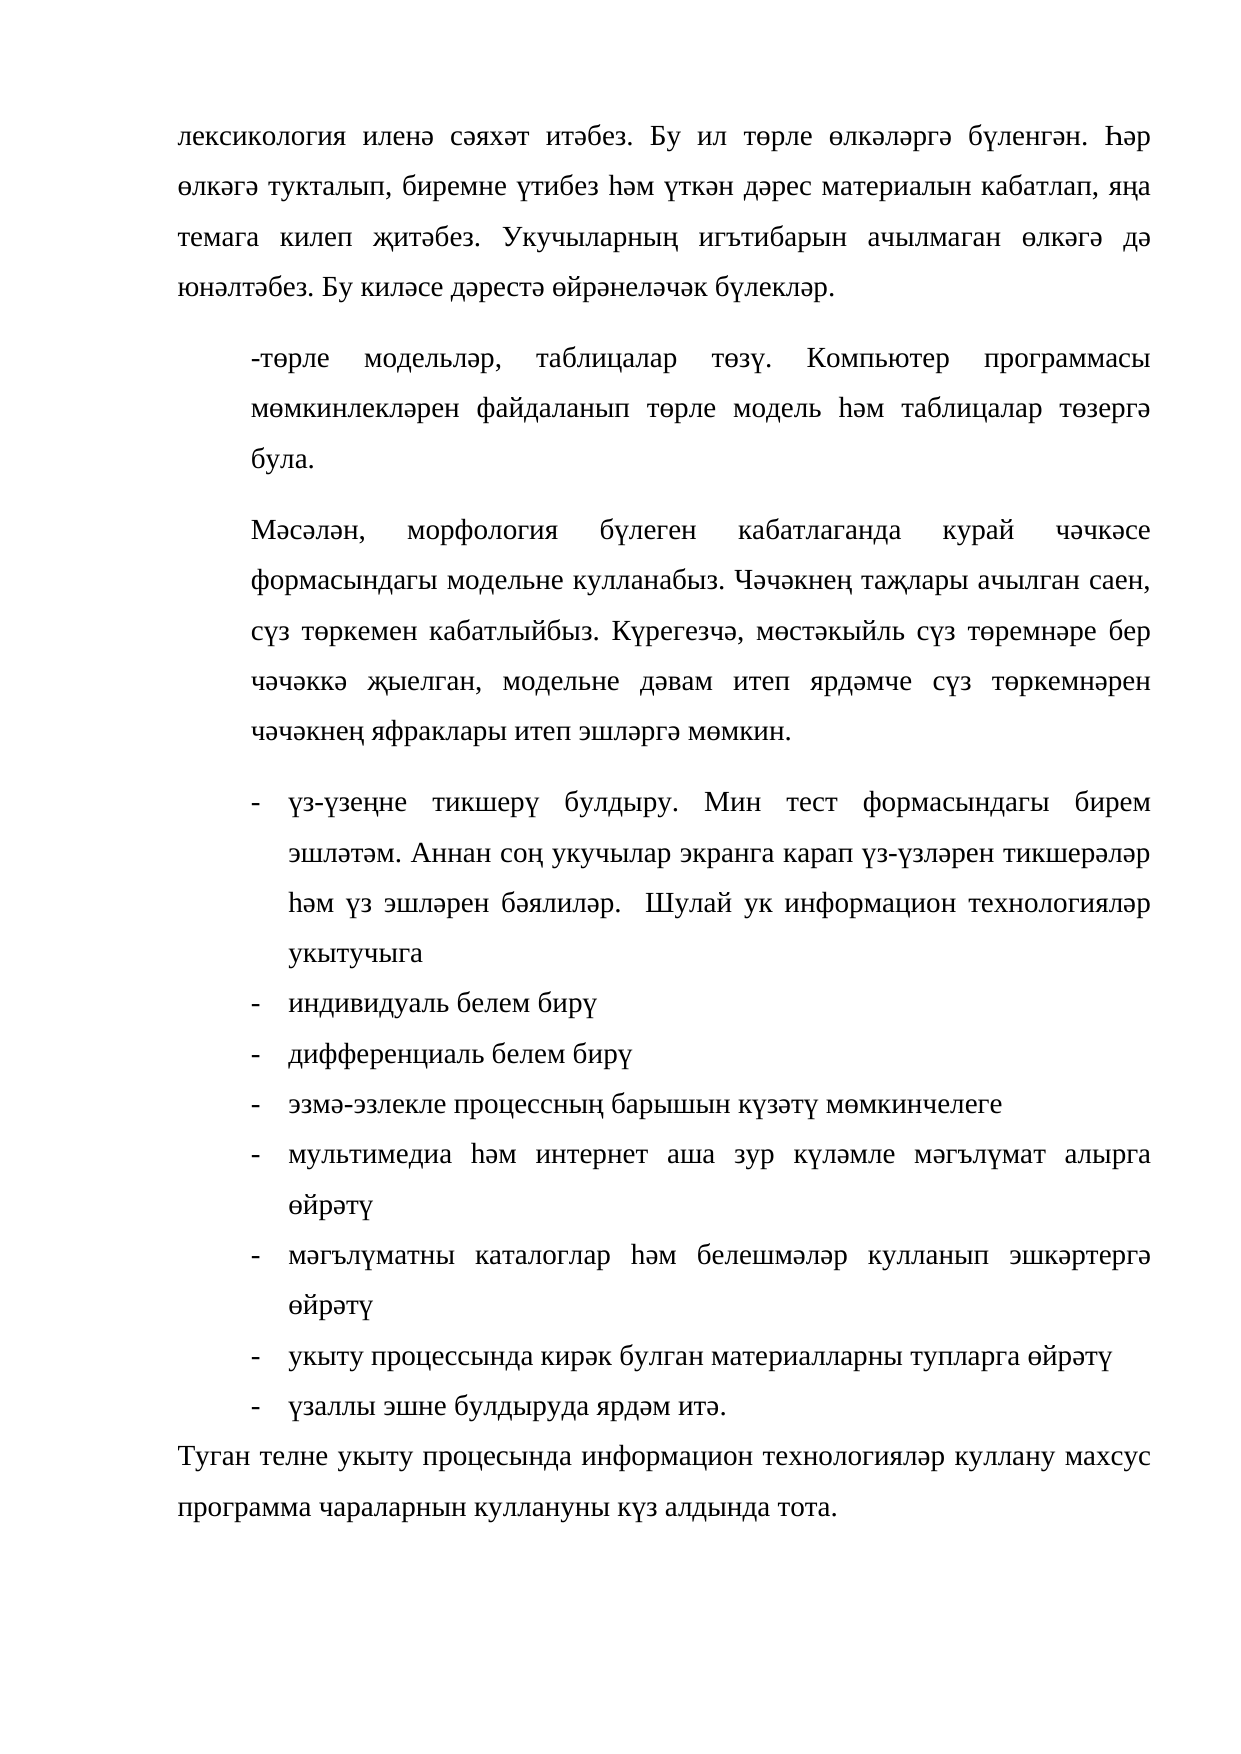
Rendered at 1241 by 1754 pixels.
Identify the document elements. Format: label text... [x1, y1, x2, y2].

text -төрле модельләр, таблицалар төзү. Компьютер программасы мөмкинлекләрен файдаланып төрле модель һәм таблицалар төзергә була. [251, 340, 1152, 474]
list индивидуаль белем бирү [251, 986, 1152, 1019]
text Мәсәлән, морфология бүлеген кабатлаганда курай чәчкәсе формасындагы модельне кулланабыз. Чәчәкнең таҗлары ачылган саен, сүз төркемен кабатлыйбыз. Күрегезчә, мөстәкыйль сүз төремнәре бер чәчәккә җыелган, модельне дәвам итеп ярдәмче сүз төркемнәрен чәчәкнең яфраклары итеп эшләргә мөмкин. [251, 512, 1152, 747]
list мәгълүматны каталоглар һәм белешмәләр кулланып эшкәртергә өйрәтү [251, 1237, 1152, 1321]
text Туган телне укыту процесында информацион технологияләр куллану махсус программа чараларнын куллануны күз алдында тота. [177, 1438, 1152, 1522]
list эзмә-эзлекле процессның барышын күзәтү мөмкинчелеге [251, 1086, 1152, 1120]
list дифференциаль белем бирү [251, 1036, 1152, 1069]
list үзаллы эшне булдыруда ярдәм итә. [251, 1388, 1152, 1422]
list мультимедиа һәм интернет аша зур күләмле мәгълүмат алырга өйрәтү [251, 1137, 1152, 1220]
list үз-үзеңне тикшерү булдыру. Мин тест формасындагы бирем эшләтәм. Аннан соң укучылар экранга карап үз-үзләрен тикшерәләр һәм үз эшләрен бәялиләр. Шулай ук информацион технологияләр укытучыга [251, 784, 1152, 969]
list укыту процессында кирәк булган материалларны тупларга өйрәтү [251, 1338, 1152, 1371]
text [177, 118, 1152, 303]
